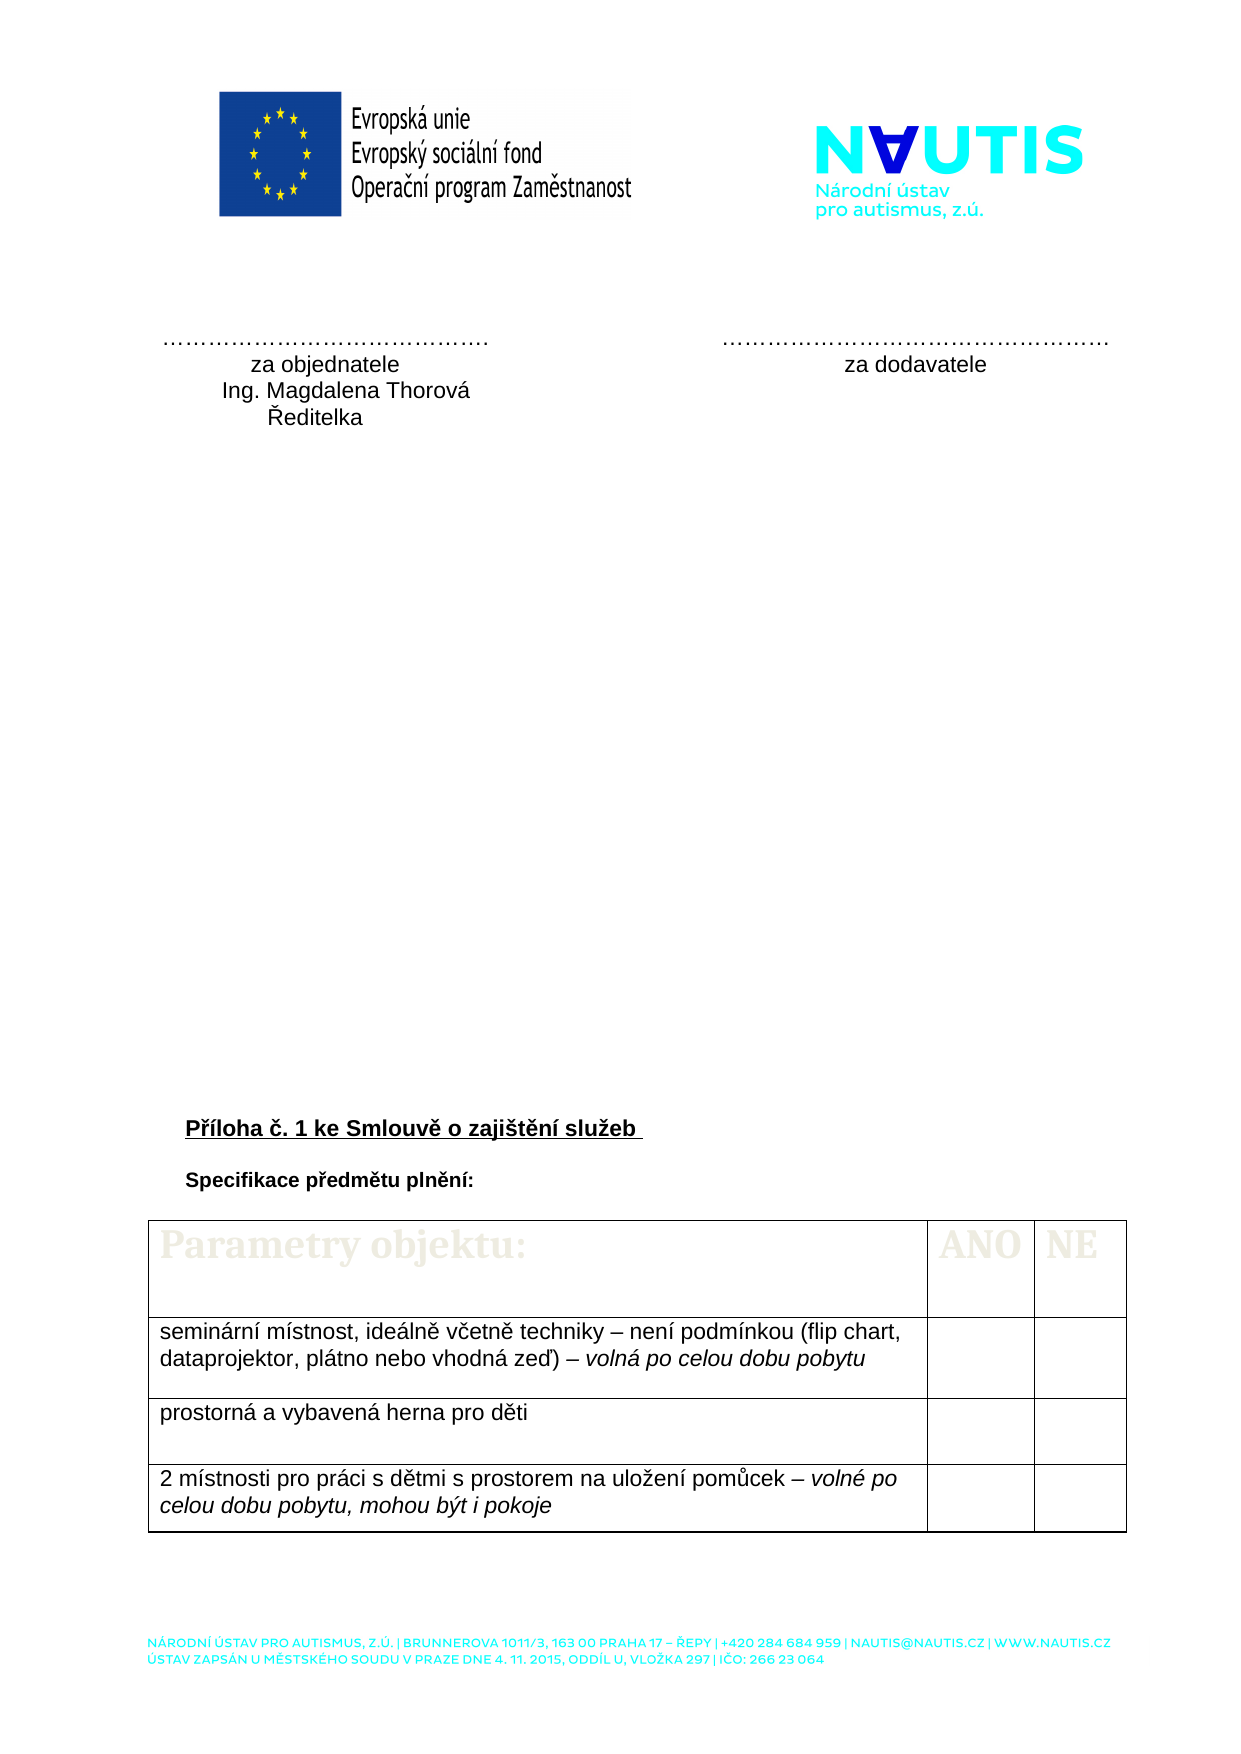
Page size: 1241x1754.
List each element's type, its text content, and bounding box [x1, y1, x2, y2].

text za objednatele za dodavatele [148, 351, 1152, 377]
picture [217, 88, 632, 220]
table_cell [1035, 1399, 1126, 1464]
picture [147, 1636, 1150, 1666]
text Ředitelka [148, 403, 1152, 430]
table_cell [928, 1399, 1034, 1464]
table_cell [928, 1318, 1034, 1397]
table_cell prostorná a vybavená herna pro děti [149, 1399, 927, 1464]
list Specifikace předmětu plnění: [185, 1168, 1152, 1192]
text ……………………………………. …………………………………………… [148, 324, 1152, 351]
table_header ANO [928, 1221, 1034, 1317]
table_cell [1035, 1318, 1126, 1397]
table_cell [1035, 1465, 1126, 1531]
table_cell seminární místnost, ideálně včetně techniky – není podmínkou (flip chart, dataprojektor, plátno nebo vhodná zeď) – volná po celou dobu pobytu [149, 1318, 927, 1397]
picture [816, 125, 1083, 220]
table_header NE [1035, 1221, 1126, 1317]
table_header Parametry objektu: [149, 1221, 927, 1317]
table_cell [928, 1465, 1034, 1531]
list Příloha č. 1 ke Smlouvě o zajištění služeb [185, 1115, 1152, 1141]
text Ing. Magdalena Thorová [148, 377, 1152, 403]
table_cell 2 místnosti pro práci s dětmi s prostorem na uložení pomůcek – volné po celou dobu pobytu, mohou být i pokoje [149, 1465, 927, 1531]
